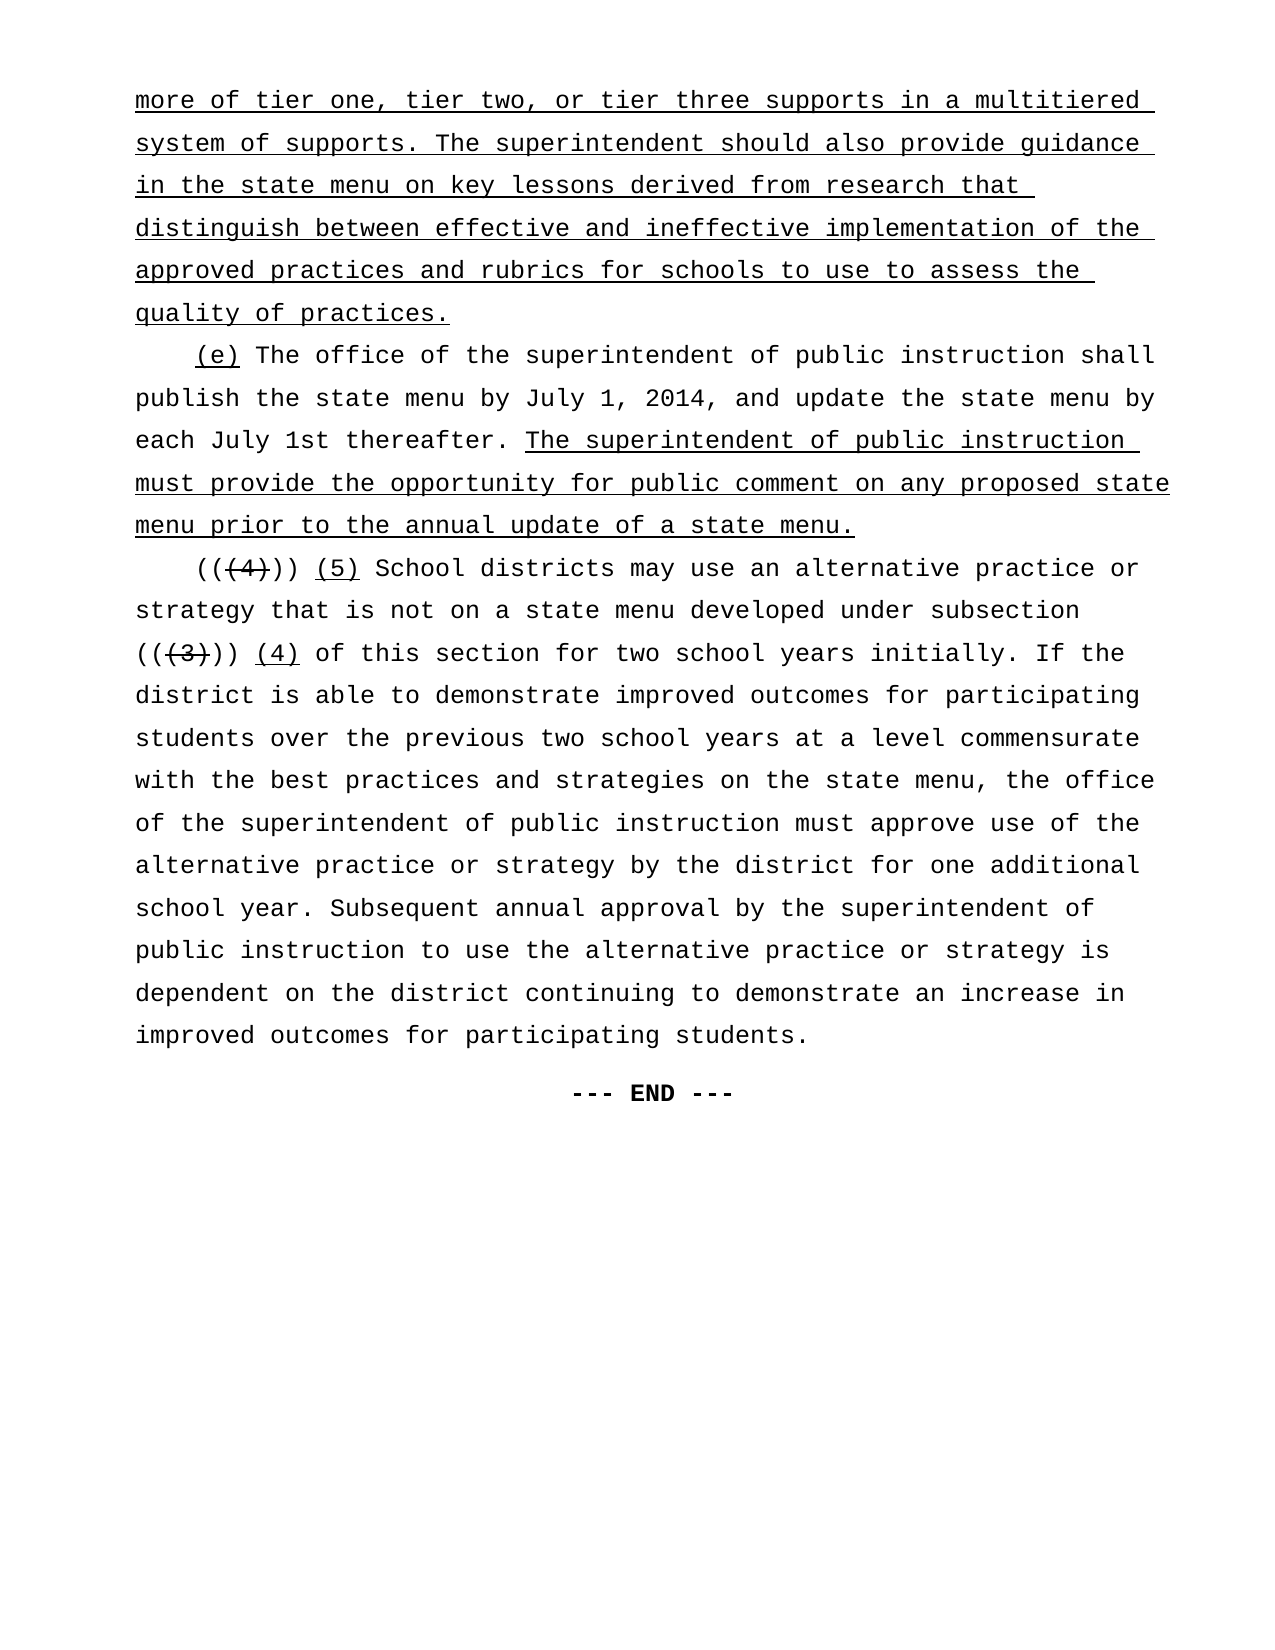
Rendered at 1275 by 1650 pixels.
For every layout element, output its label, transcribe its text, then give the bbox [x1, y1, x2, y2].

text (e) The office of the superintendent of public instruction shall publish the state menu by July 1, 2014, and update the state menu by each July 1st thereafter. The superintendent of public instruction must provide the opportunity for public comment on any proposed state menu prior to the annual update of a state menu. [135, 495, 1170, 542]
text (((4))) (5) School districts may use an alternative practice or strategy that is not on a state menu developed under subsection (((3))) (4) of this section for two school years initially. If the district is able to demonstrate improved outcomes for participating students over the previous two school years at a level commensurate with the best practices and strategies on the state menu, the office of the superintendent of public instruction must approve use of the alternative practice or strategy by the district for one additional school year. Subsequent annual approval by the superintendent of public instruction to use the alternative practice or strategy is dependent on the district continuing to demonstrate an increase in improved outcomes for participating students. [135, 542, 1170, 1052]
text (e) The office of the superintendent of public instruction shall publish the state menu by July 1, 2014, and update the state menu by each July 1st thereafter. The superintendent of public instruction must provide the opportunity for public comment on any proposed state menu prior to the annual update of a state menu. [135, 330, 1170, 494]
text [135, 75, 1170, 330]
text --- END --- [135, 1081, 1170, 1109]
